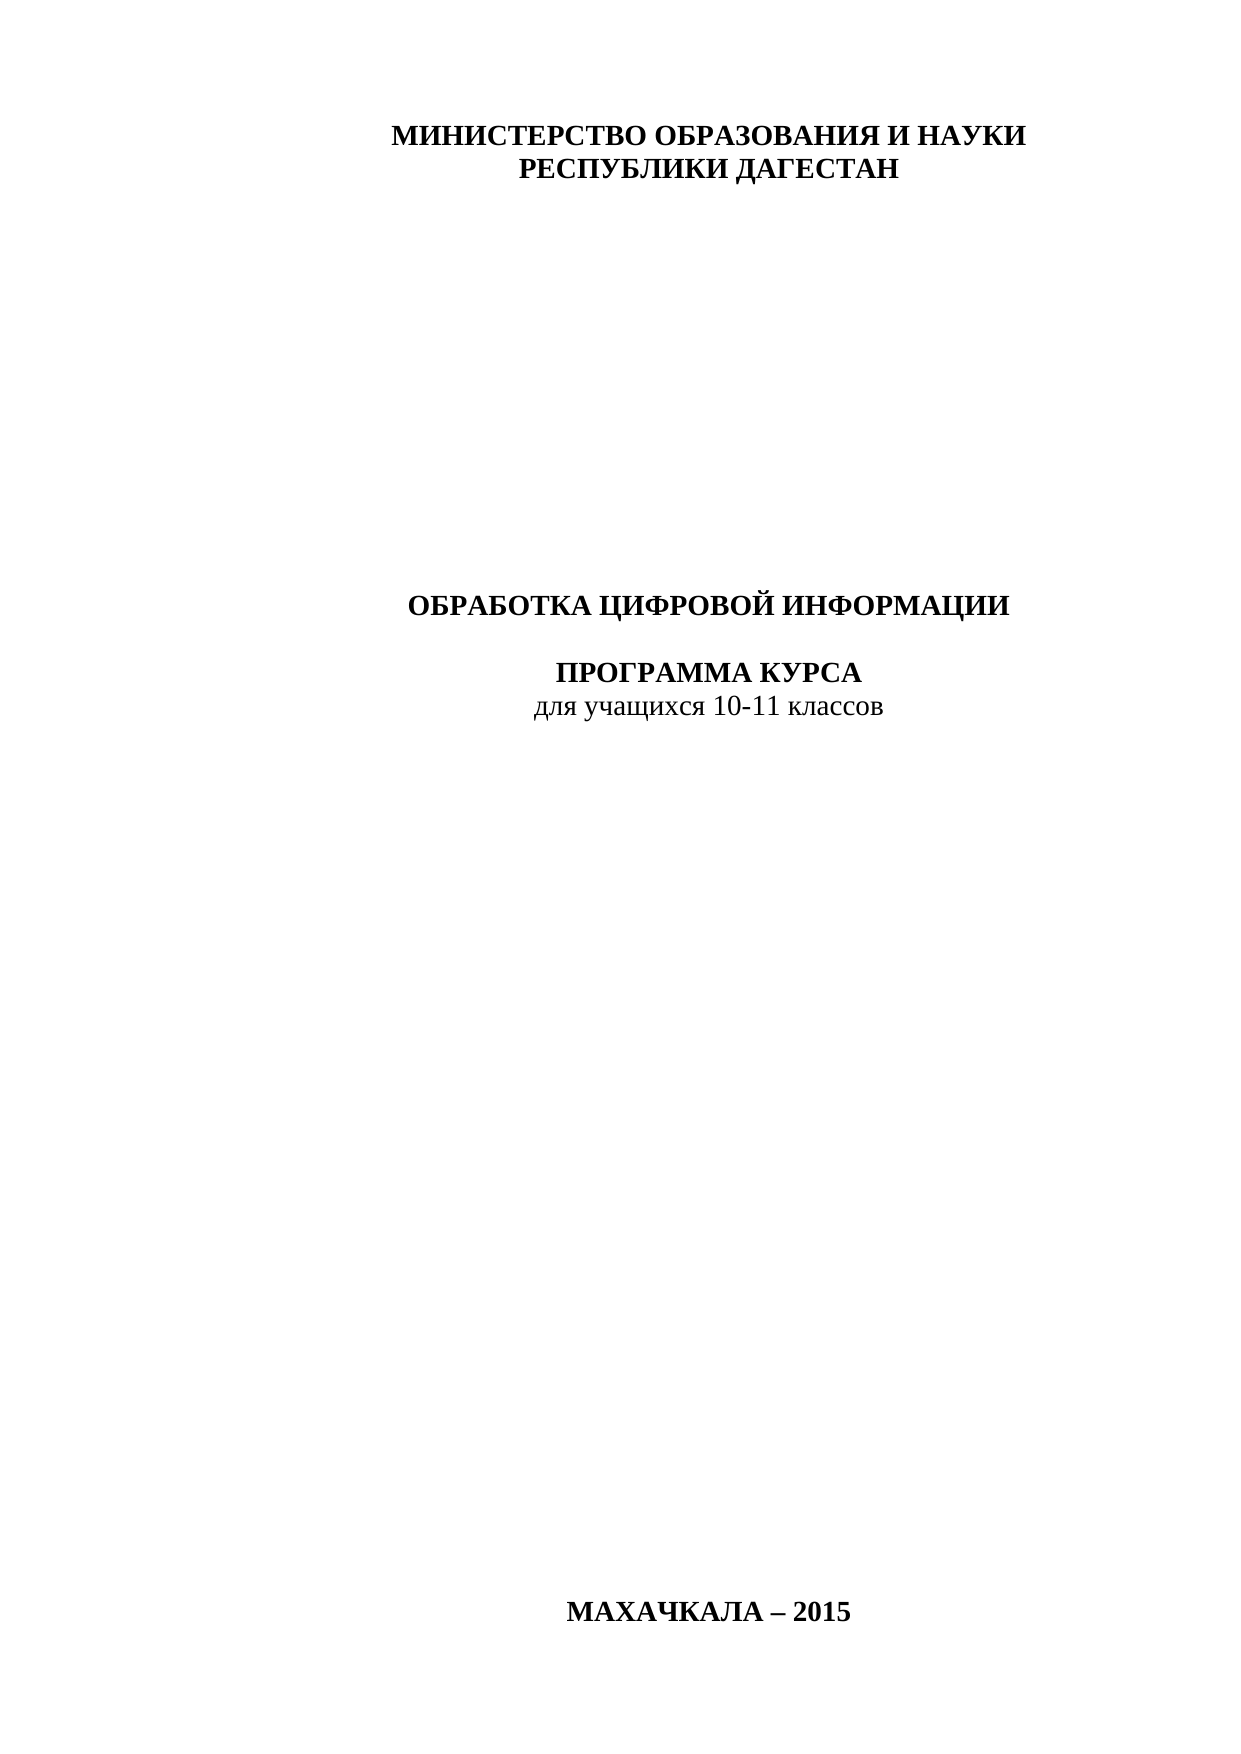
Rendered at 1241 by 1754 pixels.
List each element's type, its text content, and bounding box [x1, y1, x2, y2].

text МАХАЧКАЛА – 2015 [177, 1594, 1152, 1627]
text Обработка цифровой информации [177, 588, 1152, 621]
text ПРОГРАММА КУРСА [177, 655, 1152, 688]
text МИНИСТЕРСТВО ОБРАЗОВАНИЯ И НАУКИ [177, 118, 1152, 152]
text для учащихся 10-11 классов [177, 688, 1152, 722]
text РЕСПУБЛИКИ ДАГЕСТАН [177, 152, 1152, 185]
